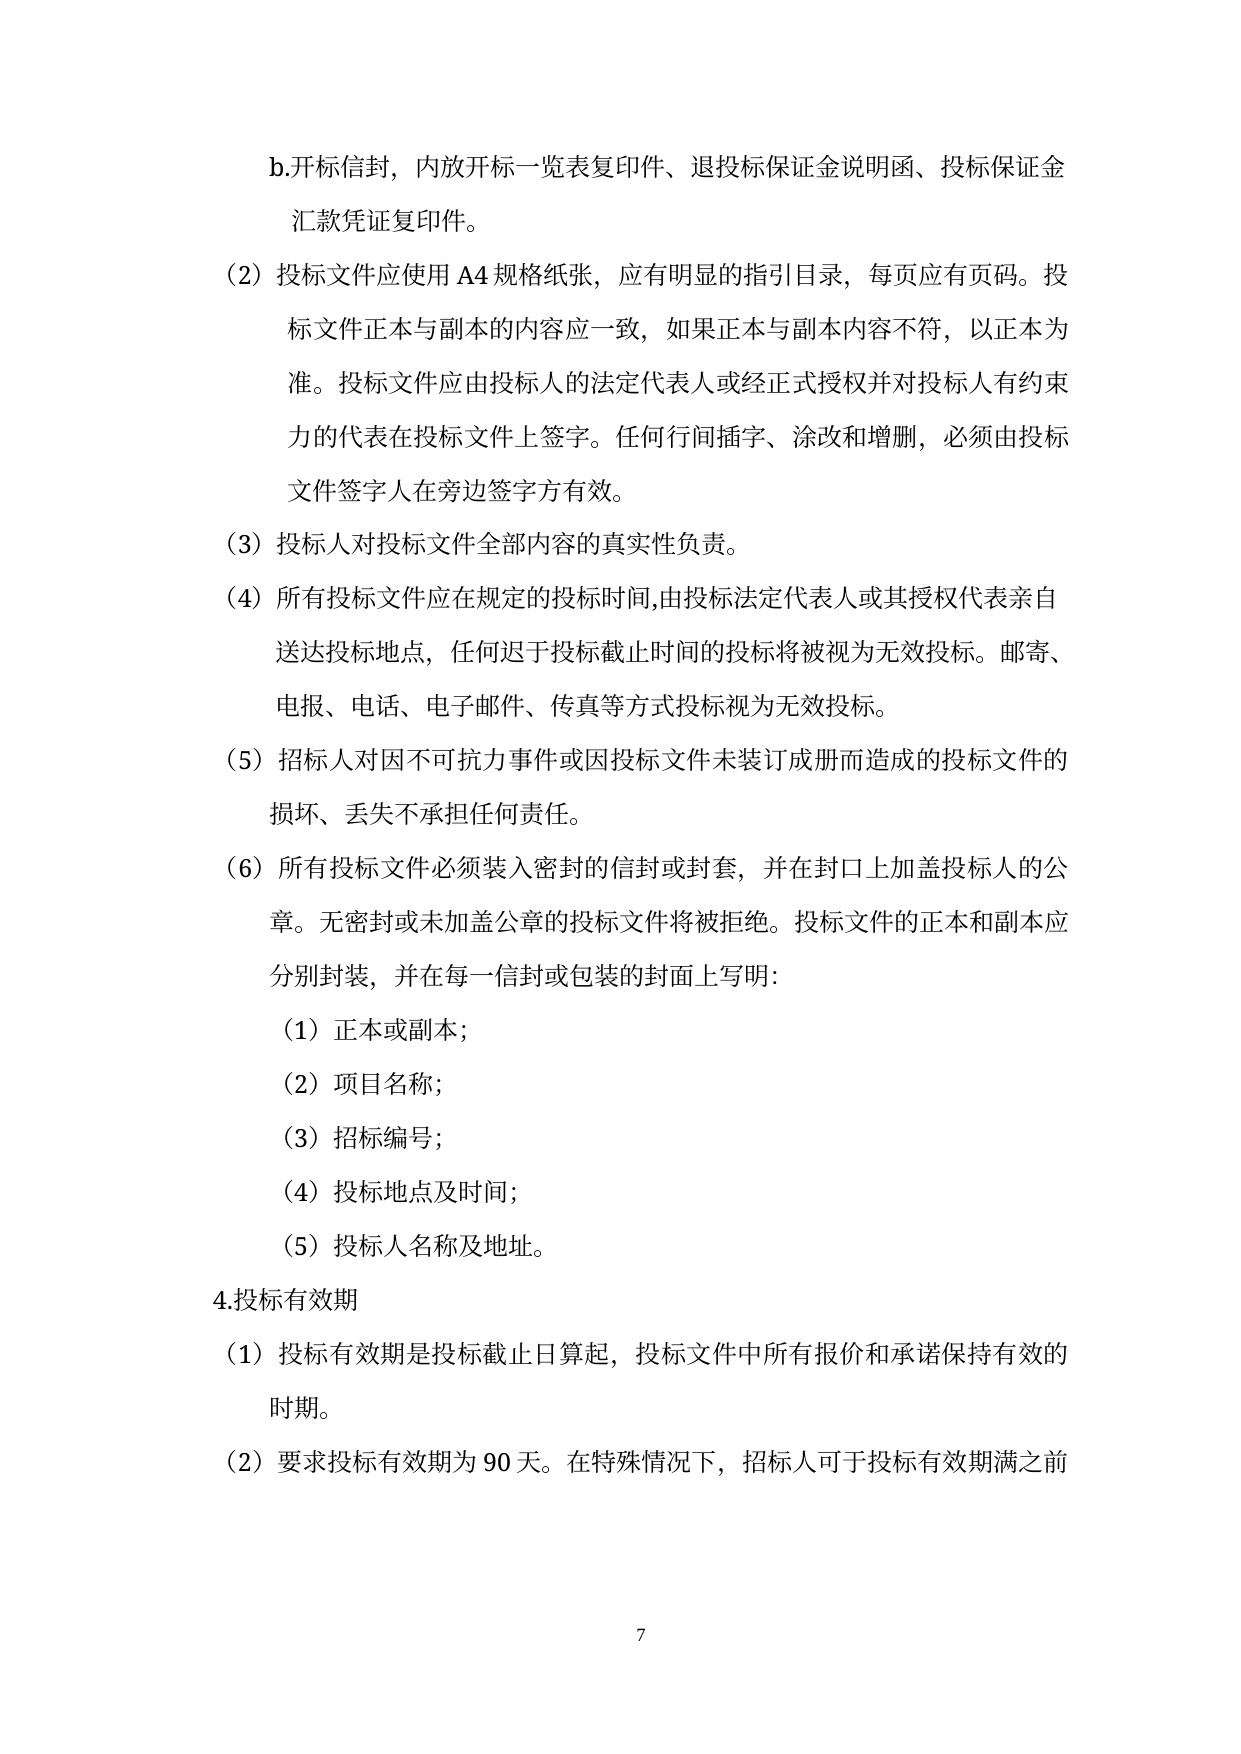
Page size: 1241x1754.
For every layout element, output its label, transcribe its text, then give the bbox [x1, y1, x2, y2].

text （5）投标人名称及地址。 [213, 1227, 1069, 1263]
text （4）投标地点及时间； [213, 1172, 1069, 1208]
text 送达投标地点，任何迟于投标截止时间的投标将被视为无效投标。邮寄、 [275, 633, 1069, 669]
text （1）投标有效期是投标截止日算起，投标文件中所有报价和承诺保持有效的时期。 [213, 1335, 1069, 1424]
text 电报、电话、电子邮件、传真等方式投标视为无效投标。 [275, 687, 1069, 723]
text （3）投标人对投标文件全部内容的真实性负责。 [213, 525, 1069, 561]
text 汇款凭证复印件。 [291, 202, 1069, 238]
text （3）招标编号； [213, 1118, 1069, 1154]
text （4）所有投标文件应在规定的投标时间,由投标法定代表人或其授权代表亲自 [213, 579, 1069, 615]
text b.开标信封，内放开标一览表复印件、退投标保证金说明函、投标保证金 [269, 148, 1069, 184]
text （1）正本或副本； [213, 1010, 1069, 1046]
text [213, 1442, 1069, 1478]
text （6）所有投标文件必须装入密封的信封或封套，并在封口上加盖投标人的公章。无密封或未加盖公章的投标文件将被拒绝。投标文件的正本和副本应分别封装，并在每一信封或包装的封面上写明： [213, 849, 1069, 992]
text 4.投标有效期 [213, 1281, 1069, 1317]
text （2）项目名称； [213, 1064, 1069, 1100]
text （2）投标文件应使用A4规格纸张，应有明显的指引目录，每页应有页码。投标文件正本与副本的内容应一致，如果正本与副本内容不符，以正本为准。投标文件应由投标人的法定代表人或经正式授权并对投标人有约束力的代表在投标文件上签字。任何行间插字、涂改和增删，必须由投标文件签字人在旁边签字方有效。 [213, 256, 1069, 507]
text （5）招标人对因不可抗力事件或因投标文件未装订成册而造成的投标文件的损坏、丢失不承担任何责任。 [213, 741, 1069, 831]
